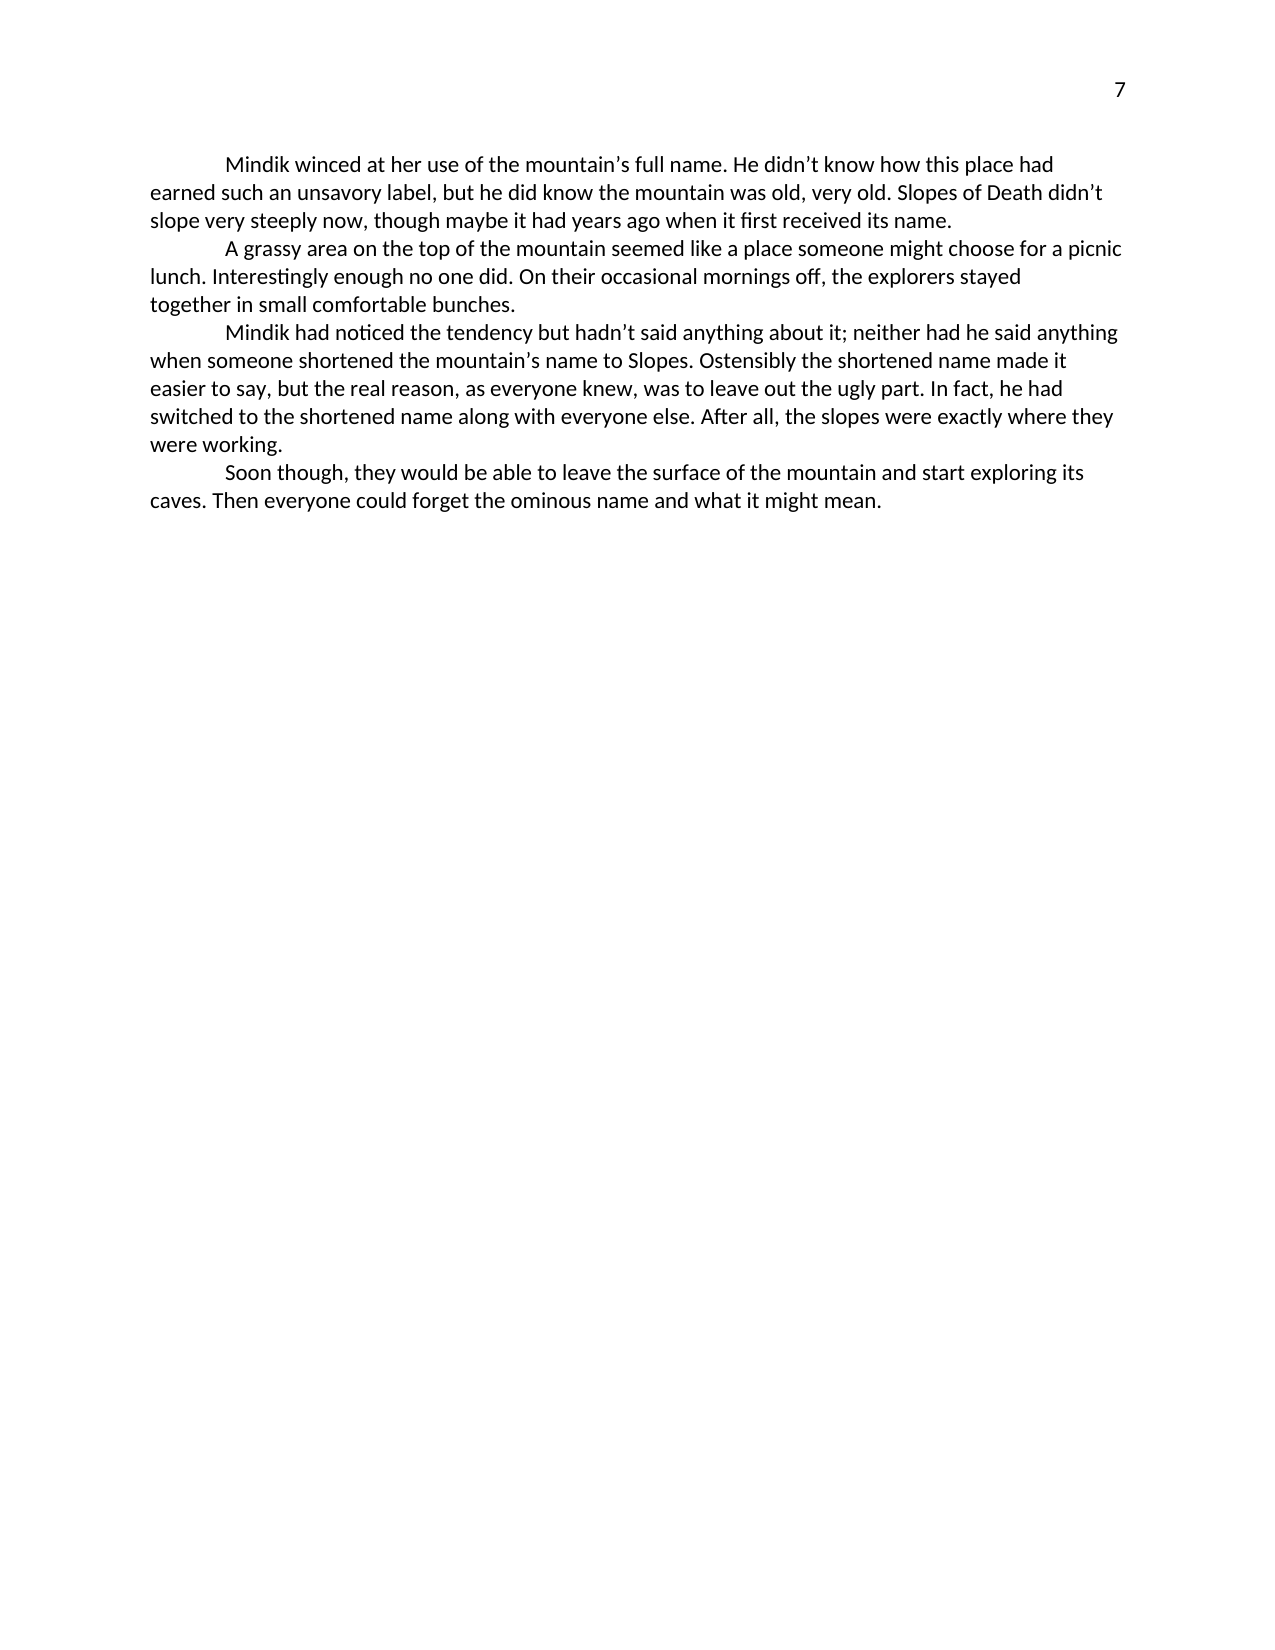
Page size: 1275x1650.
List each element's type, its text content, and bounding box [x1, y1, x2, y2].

text A grassy area on the top of the mountain seemed like a place someone might choose for a picnic lunch. Interestingly enough no one did. On their occasional mornings off, the explorers stayed [150, 234, 1125, 290]
text together in small comfortable bunches. [150, 290, 1125, 318]
text easier to say, but the real reason, as everyone knew, was to leave out the ugly part. In fact, he had switched to the shortened name along with everyone else. After all, the slopes were exactly where they were working. [150, 374, 1125, 458]
text Mindik winced at her use of the mountain’s full name. He didn’t know how this place had earned such an unsavory label, but he did know the mountain was old, very old. Slopes of Death didn’t slope very steeply now, though maybe it had years ago when it first received its name. [150, 150, 1125, 234]
text Soon though, they would be able to leave the surface of the mountain and start exploring its caves. Then everyone could forget the ominous name and what it might mean. [150, 458, 1125, 514]
text Mindik had noticed the tendency but hadn’t said anything about it; neither had he said anything when someone shortened the mountain’s name to Slopes. Ostensibly the shortened name made it [150, 318, 1125, 374]
